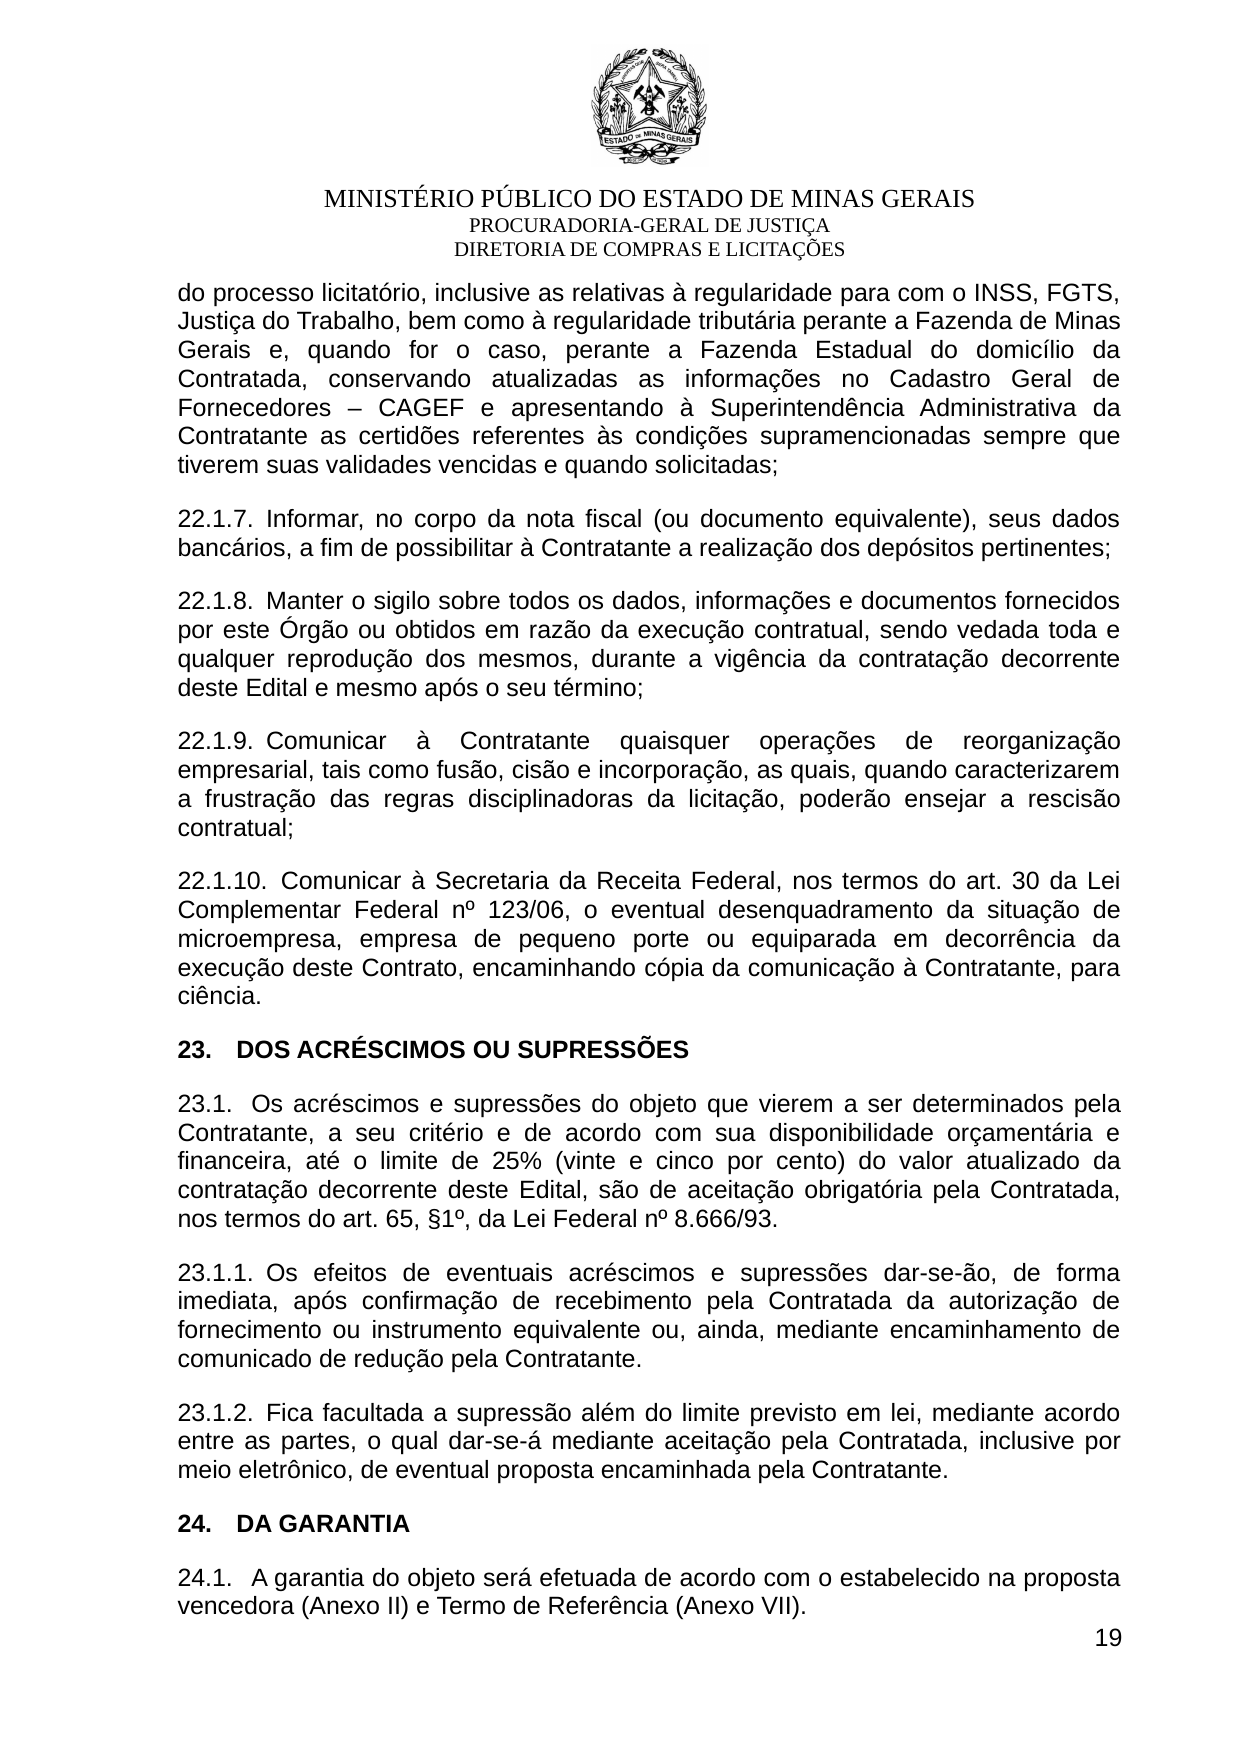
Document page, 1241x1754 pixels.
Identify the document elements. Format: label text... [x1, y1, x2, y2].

list Informar, no corpo da nota fiscal (ou documento equivalente), seus dados bancários, a fim de possibilitar à Contratante a realização dos depósitos pertinentes; [177, 504, 1122, 561]
subtitle DA GARANTIA [177, 1509, 1122, 1538]
list Fica facultada a supressão além do limite previsto em lei, mediante acordo entre as partes, o qual dar-se-á mediante aceitação pela Contratada, inclusive por meio eletrônico, de eventual proposta encaminhada pela Contratante. [177, 1398, 1122, 1484]
list Comunicar à Contratante quaisquer operações de reorganização empresarial, tais como fusão, cisão e incorporação, as quais, quando caracterizarem a frustração das regras disciplinadoras da licitação, poderão ensejar a rescisão contratual; [177, 726, 1122, 841]
picture [590, 44, 709, 167]
list Comunicar à Secretaria da Receita Federal, nos termos do art. 30 da Lei Complementar Federal nº 123/06, o eventual desenquadramento da situação de microempresa, empresa de pequeno porte ou equiparada em decorrência da execução deste Contrato, encaminhando cópia da comunicação à Contratante, para ciência. [177, 866, 1122, 1010]
subtitle DOS ACRÉSCIMOS OU SUPRESSÕES [177, 1035, 1122, 1064]
list Os efeitos de eventuais acréscimos e supressões dar-se-ão, de forma imediata, após confirmação de recebimento pela Contratada da autorização de fornecimento ou instrumento equivalente ou, ainda, mediante encaminhamento de comunicado de redução pela Contratante. [177, 1258, 1122, 1373]
list Os acréscimos e supressões do objeto que vierem a ser determinados pela Contratante, a seu critério e de acordo com sua disponibilidade orçamentária e financeira, até o limite de 25% (vinte e cinco por cento) do valor atualizado da contratação decorrente deste Edital, são de aceitação obrigatória pela Contratada, nos termos do art. 65, §1º, da Lei Federal nº 8.666/93. [177, 1089, 1122, 1233]
list A garantia do objeto será efetuada de acordo com o estabelecido na proposta vencedora (Anexo II) e Termo de Referência (Anexo VII). [177, 1563, 1122, 1620]
list Manter o sigilo sobre todos os dados, informações e documentos fornecidos por este Órgão ou obtidos em razão da execução contratual, sendo vedada toda e qualquer reprodução dos mesmos, durante a vigência da contratação decorrente deste Edital e mesmo após o seu término; [177, 586, 1122, 701]
